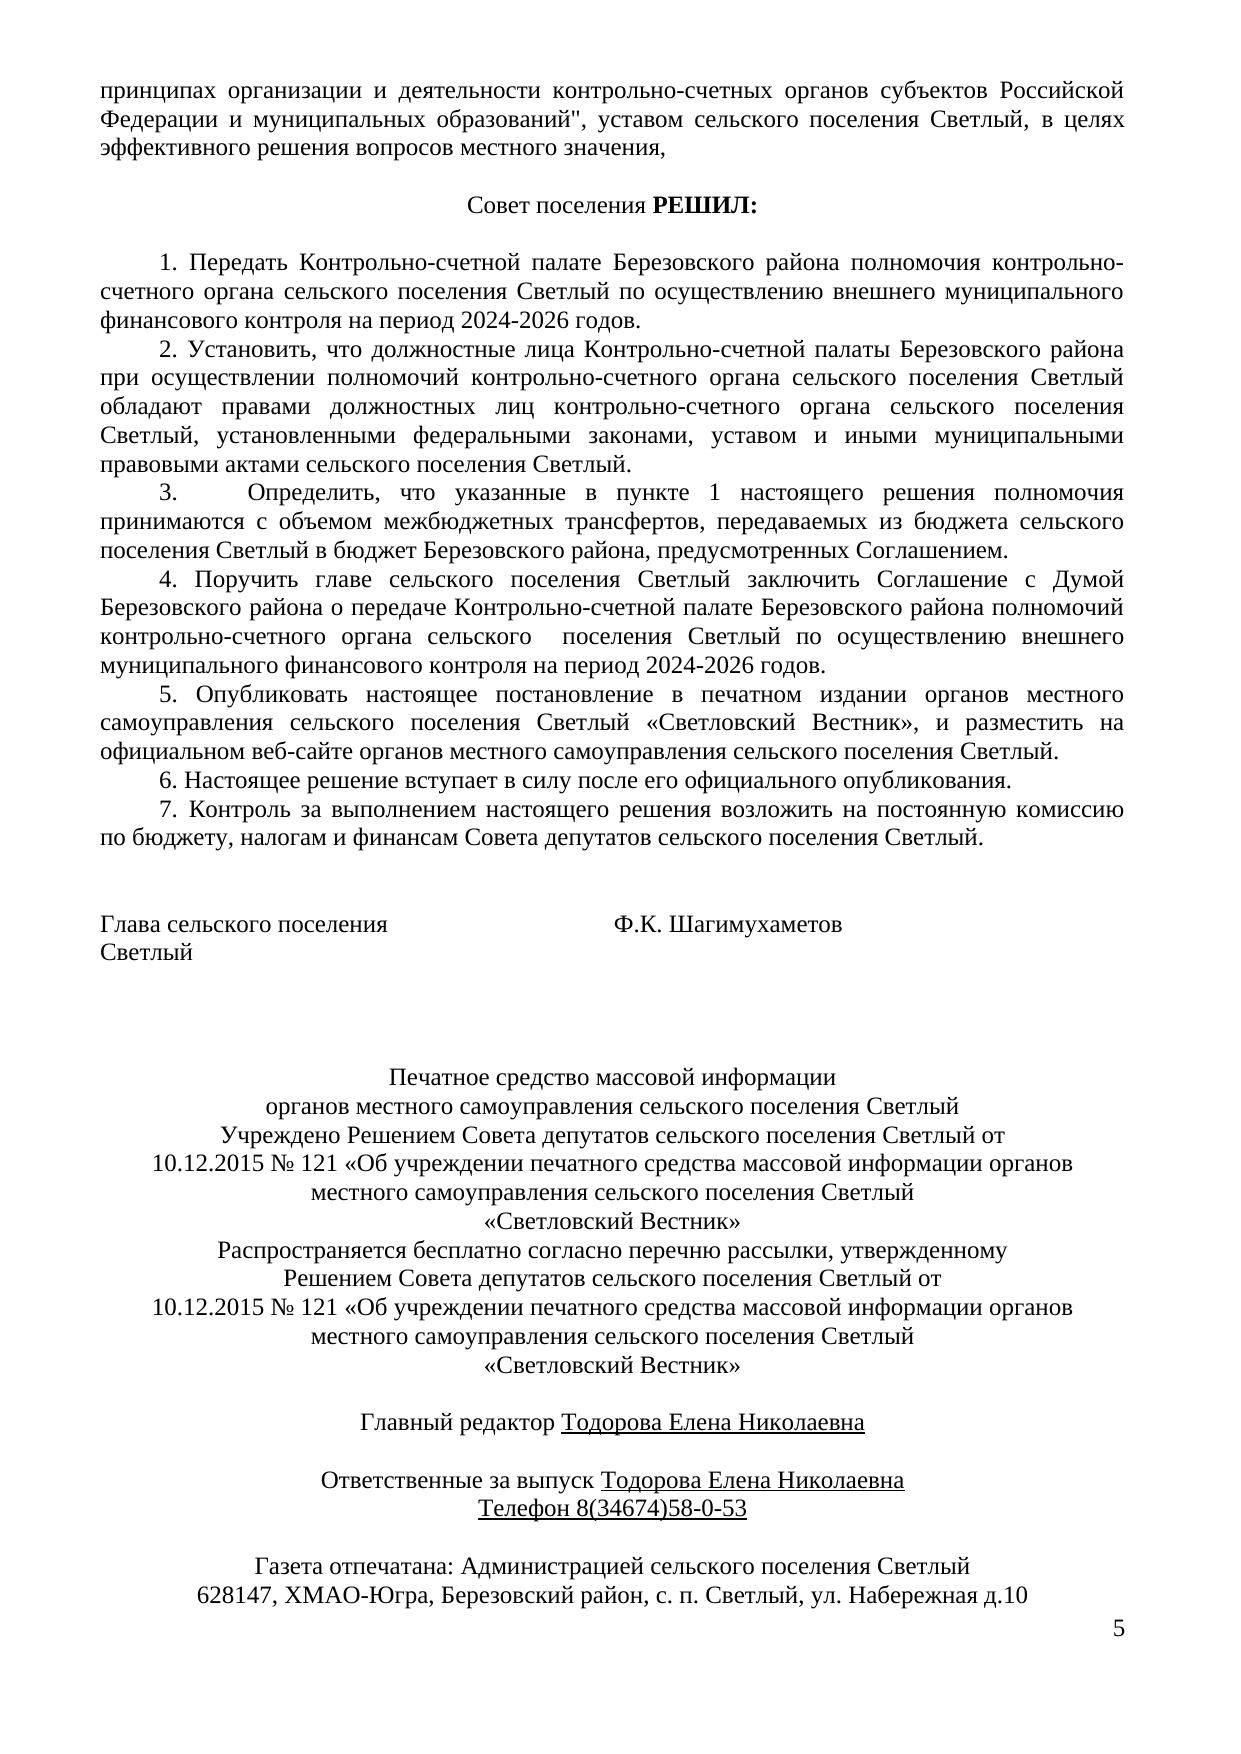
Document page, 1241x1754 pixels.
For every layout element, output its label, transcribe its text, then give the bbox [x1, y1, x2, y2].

text Печатное средство массовой информации [100, 1062, 1125, 1091]
text 10.12.2015 № 121 «Об учреждении печатного средства массовой информации органов местного самоуправления сельского поселения Светлый [100, 1292, 1125, 1350]
text Телефон 8(34674)58-0-53 [100, 1493, 1125, 1522]
list Контроль за выполнением настоящего решения возложить на постоянную комиссию по бюджету, налогам и финансам Совета депутатов сельского поселения Светлый. [100, 794, 1125, 851]
text 628147, ХМАО-Югра, Березовский район, с. п. Светлый, ул. Набережная д.10 [100, 1580, 1125, 1608]
text Учреждено Решением Совета депутатов сельского поселения Светлый от [100, 1120, 1125, 1148]
text «Светловский Вестник» [100, 1350, 1125, 1378]
text Ответственные за выпуск Тодорова Елена Николаевна [100, 1465, 1125, 1493]
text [100, 75, 1125, 161]
text 10.12.2015 № 121 «Об учреждении печатного средства массовой информации органов местного самоуправления сельского поселения Светлый [100, 1148, 1125, 1206]
text 5. Опубликовать настоящее постановление в печатном издании органов местного самоуправления сельского поселения Светлый «Светловский Вестник», и разместить на официальном веб-сайте органов местного самоуправления сельского поселения Светлый. [100, 679, 1125, 765]
text 1. Передать Контрольно-счетной палате Березовского района полномочия контрольно-счетного органа сельского поселения Светлый по осуществлению внешнего муниципального финансового контроля на период 2024-2026 годов. [100, 247, 1125, 334]
text Главный редактор Тодорова Елена Николаевна [100, 1407, 1125, 1436]
text 6. Настоящее решение вступает в силу после его официального опубликования. [100, 765, 1125, 794]
text Распространяется бесплатно согласно перечню рассылки, утвержденному [100, 1235, 1125, 1263]
text органов местного самоуправления сельского поселения Светлый [100, 1091, 1125, 1120]
text Совет поселения РЕШИЛ: [100, 190, 1125, 219]
list Определить, что указанные в пункте 1 настоящего решения полномочия принимаются с объемом межбюджетных трансфертов, передаваемых из бюджета сельского поселения Светлый в бюджет Березовского района, предусмотренных Соглашением. [100, 477, 1125, 564]
text Глава сельского поселения Ф.К. Шагимухаметов Светлый [100, 909, 1125, 966]
text Газета отпечатана: Администрацией сельского поселения Светлый [100, 1551, 1125, 1580]
text Решением Совета депутатов сельского поселения Светлый от [100, 1263, 1125, 1292]
text «Светловский Вестник» [100, 1206, 1125, 1235]
text 2. Установить, что должностные лица Контрольно-счетной палаты Березовского района при осуществлении полномочий контрольно-счетного органа сельского поселения Светлый обладают правами должностных лиц контрольно-счетного органа сельского поселения Светлый, установленными федеральными законами, уставом и иными муниципальными правовыми актами сельского поселения Светлый. [100, 334, 1125, 477]
text 4. Поручить главе сельского поселения Светлый заключить Соглашение с Думой Березовского района о передаче Контрольно-счетной палате Березовского района полномочий контрольно-счетного органа сельского поселения Светлый по осуществлению внешнего муниципального финансового контроля на период 2024-2026 годов. [100, 564, 1125, 679]
